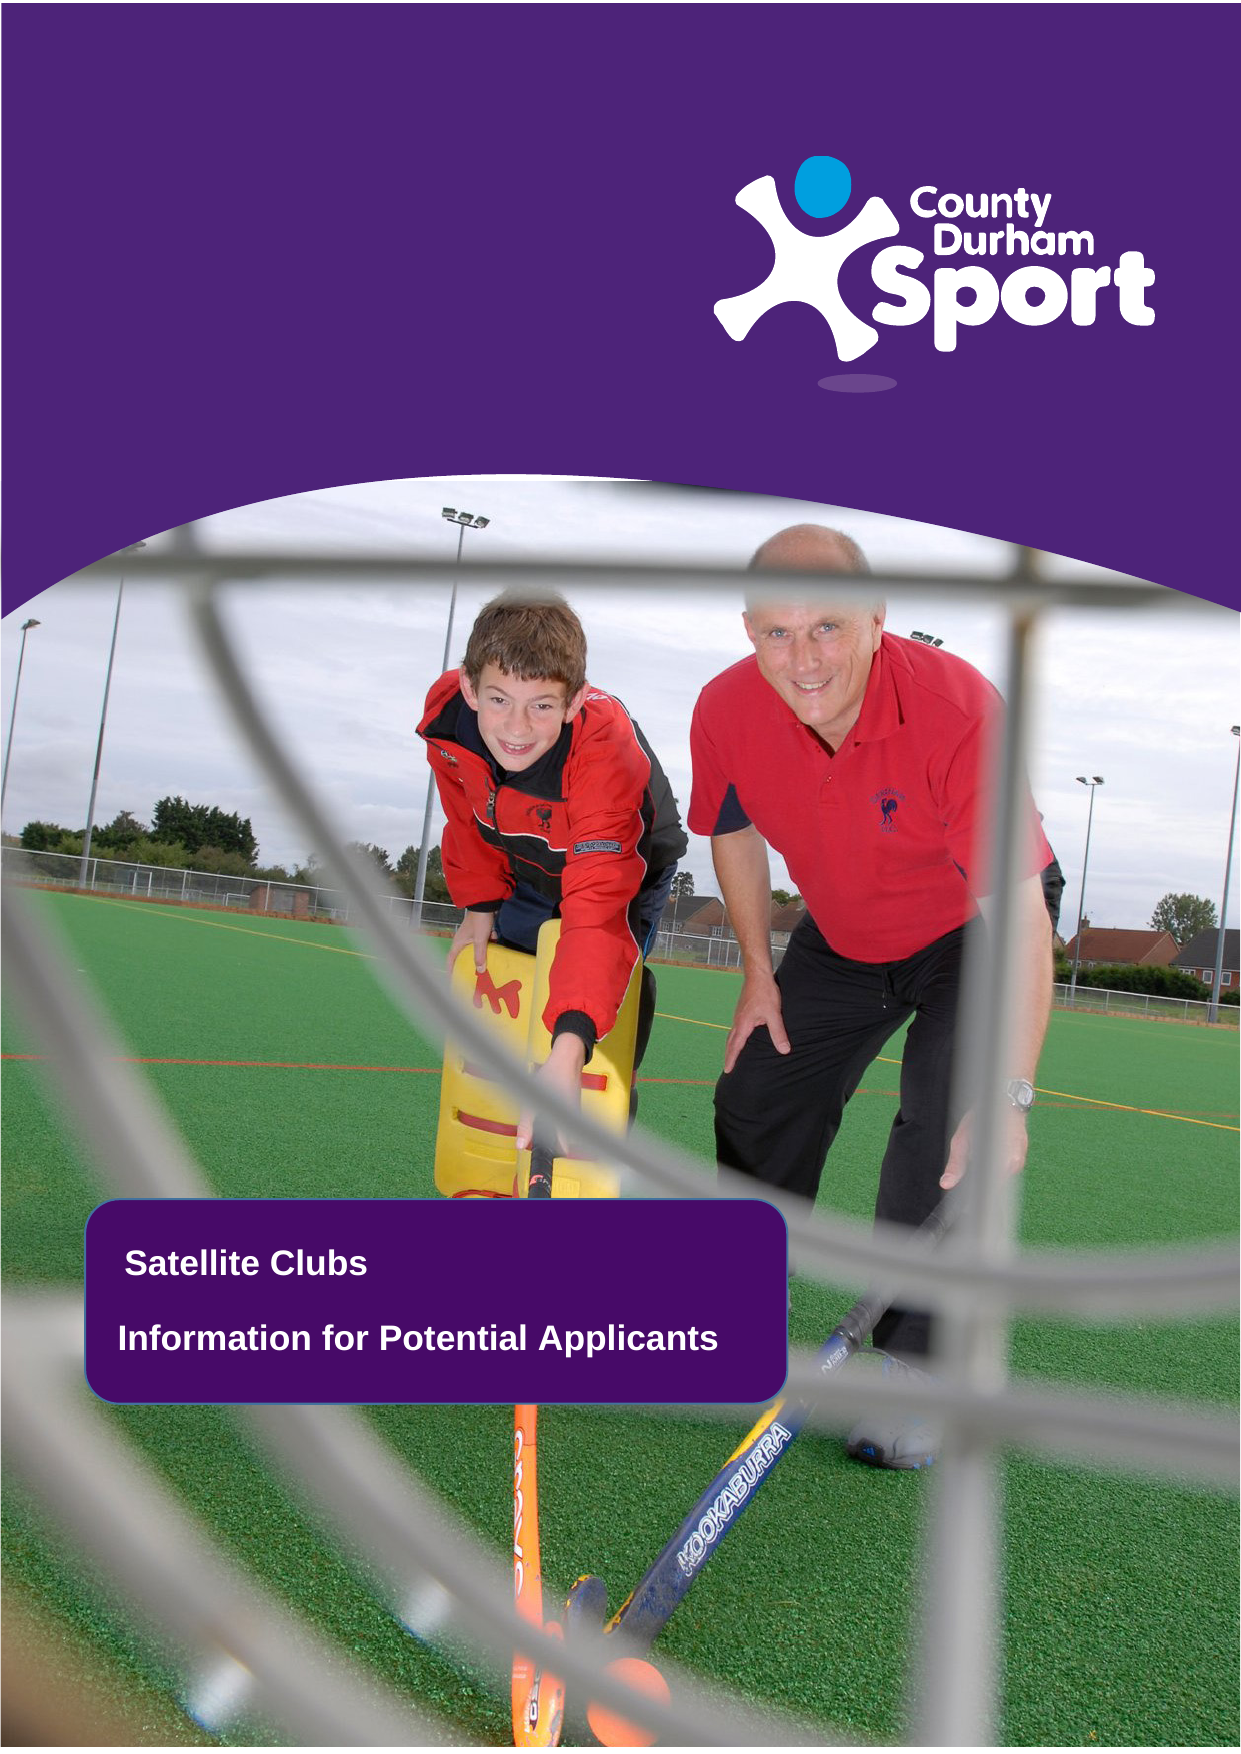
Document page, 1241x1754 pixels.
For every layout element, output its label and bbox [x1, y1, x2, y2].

picture [0, 481, 1241, 1747]
